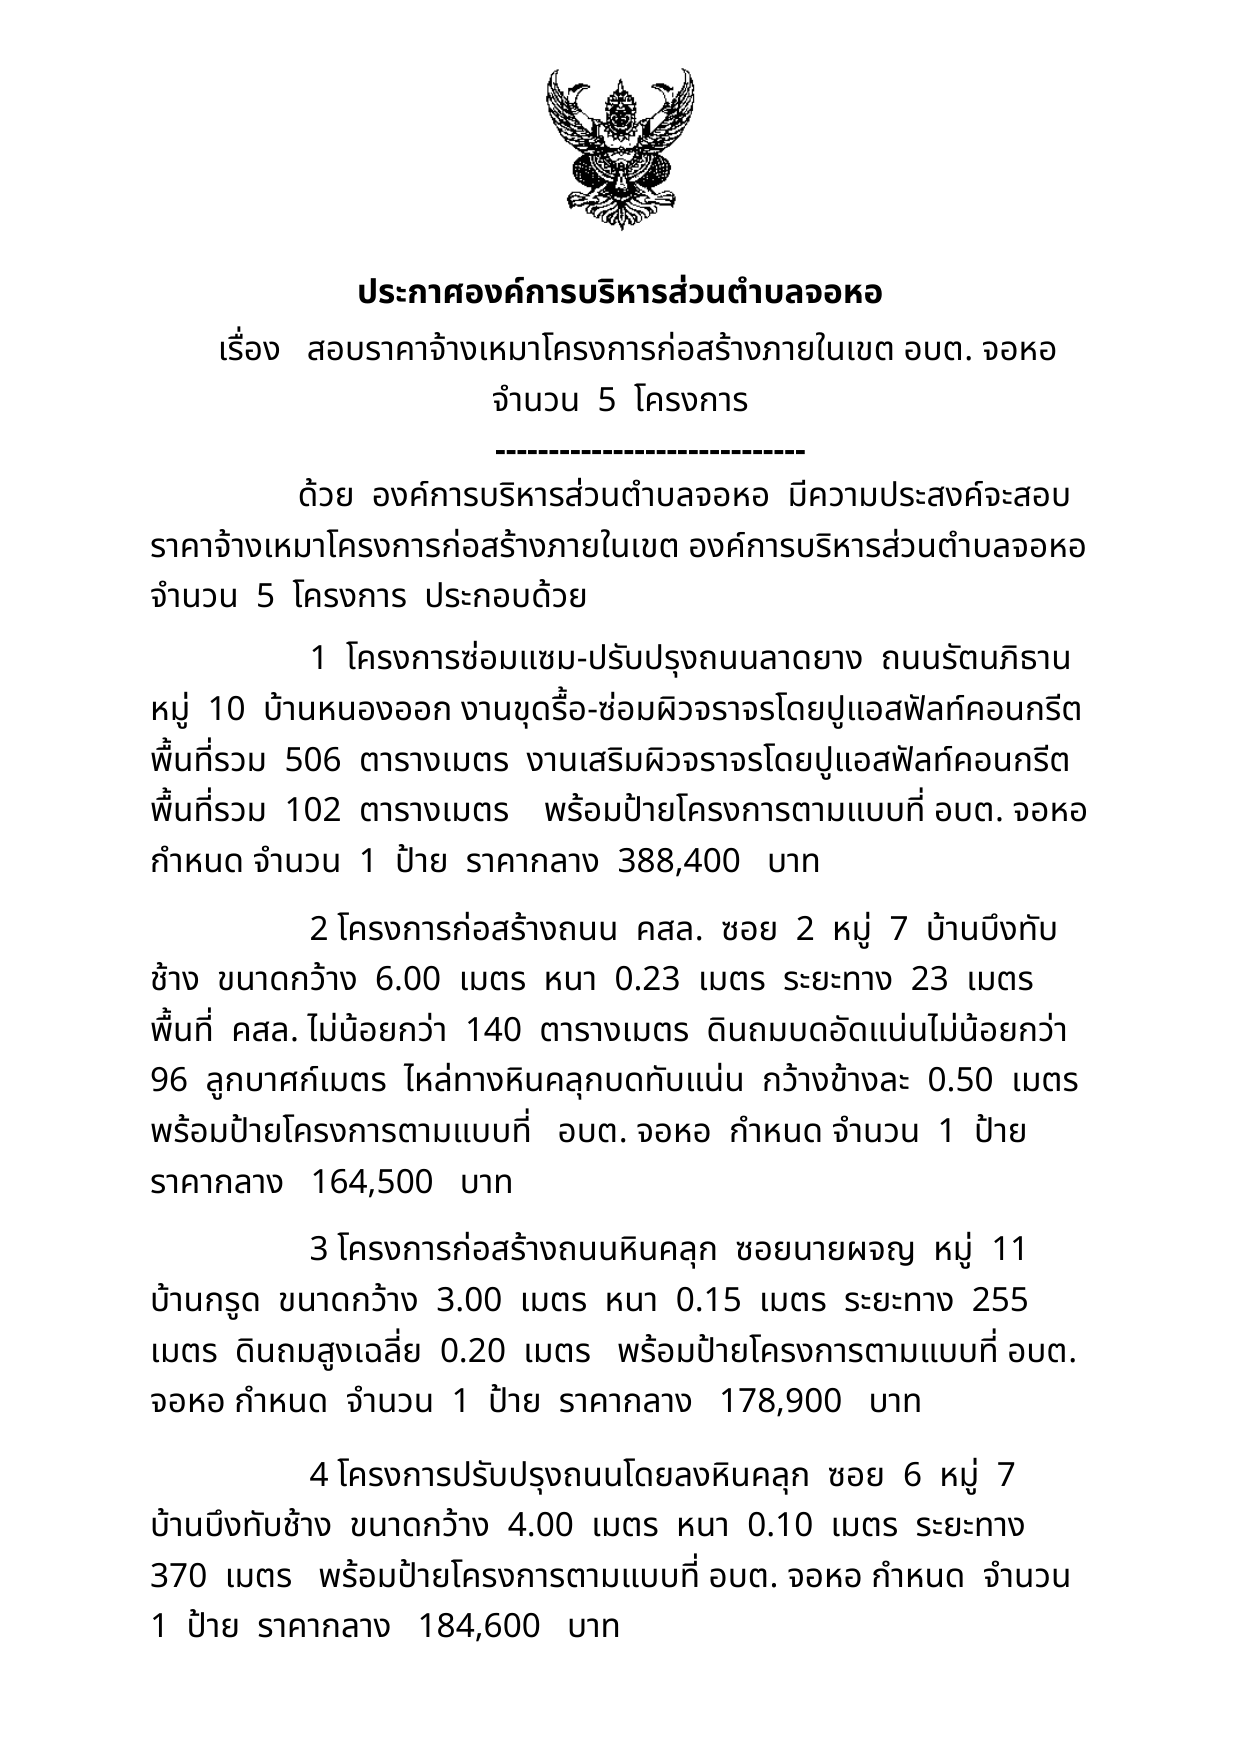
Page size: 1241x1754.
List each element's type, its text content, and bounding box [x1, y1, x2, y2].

text ด้วย องค์การบริหารส่วนตำบลจอหอ มีความประสงค์จะสอบราคาจ้างเหมาโครงการก่อสร้างภายในเขต องค์การบริหารส่วนตำบลจอหอ จำนวน 5 โครงการ ประกอบด้วย [150, 471, 1090, 623]
text 1 โครงการซ่อมแซม-ปรับปรุงถนนลาดยาง ถนนรัตนภิธาน หมู่ 10 บ้านหนองออก งานขุดรื้อ-ซ่อมผิวจราจรโดยปูแอสฟัลท์คอนกรีตพื้นที่รวม 506 ตารางเมตร งานเสริมผิวจราจรโดยปูแอสฟัลท์คอนกรีตพื้นที่รวม 102 ตารางเมตร พร้อมป้ายโครงการตามแบบที่ อบต. จอหอ กำหนด จำนวน 1 ป้าย ราคากลาง 388,400 บาท [150, 634, 1090, 887]
text ----------------------------- [150, 426, 1090, 471]
text ประกาศองค์การบริหารส่วนตำบลจอหอ [150, 268, 1090, 318]
text 4 โครงการปรับปรุงถนนโดยลงหินคลุก ซอย 6 หมู่ 7 บ้านบึงทับช้าง ขนาดกว้าง 4.00 เมตร หนา 0.10 เมตร ระยะทาง 370 เมตร พร้อมป้ายโครงการตามแบบที่ อบต. จอหอ กำหนด จำนวน 1 ป้าย ราคากลาง 184,600 บาท [150, 1450, 1090, 1653]
text เรื่อง สอบราคาจ้างเหมาโครงการก่อสร้างภายในเขต อบต. จอหอ จำนวน 5 โครงการ [150, 325, 1090, 426]
text 2 โครงการก่อสร้างถนน คสล. ซอย 2 หมู่ 7 บ้านบึงทับช้าง ขนาดกว้าง 6.00 เมตร หนา 0.23 เมตร ระยะทาง 23 เมตร พื้นที่ คสล. ไม่น้อยกว่า 140 ตารางเมตร ดินถมบดอัดแน่นไม่น้อยกว่า 96 ลูกบาศก์เมตร ไหล่ทางหินคลุกบดทับแน่น กว้างข้างละ 0.50 เมตร พร้อมป้ายโครงการตามแบบที่ อบต. จอหอ กำหนด จำนวน 1 ป้าย ราคากลาง 164,500 บาท [150, 904, 1090, 1208]
picture [537, 58, 700, 238]
text 3 โครงการก่อสร้างถนนหินคลุก ซอยนายผจญ หมู่ 11 บ้านกรูด ขนาดกว้าง 3.00 เมตร หนา 0.15 เมตร ระยะทาง 255 เมตร ดินถมสูงเฉลี่ย 0.20 เมตร พร้อมป้ายโครงการตามแบบที่ อบต. จอหอ กำหนด จำนวน 1 ป้าย ราคากลาง 178,900 บาท [150, 1225, 1090, 1428]
